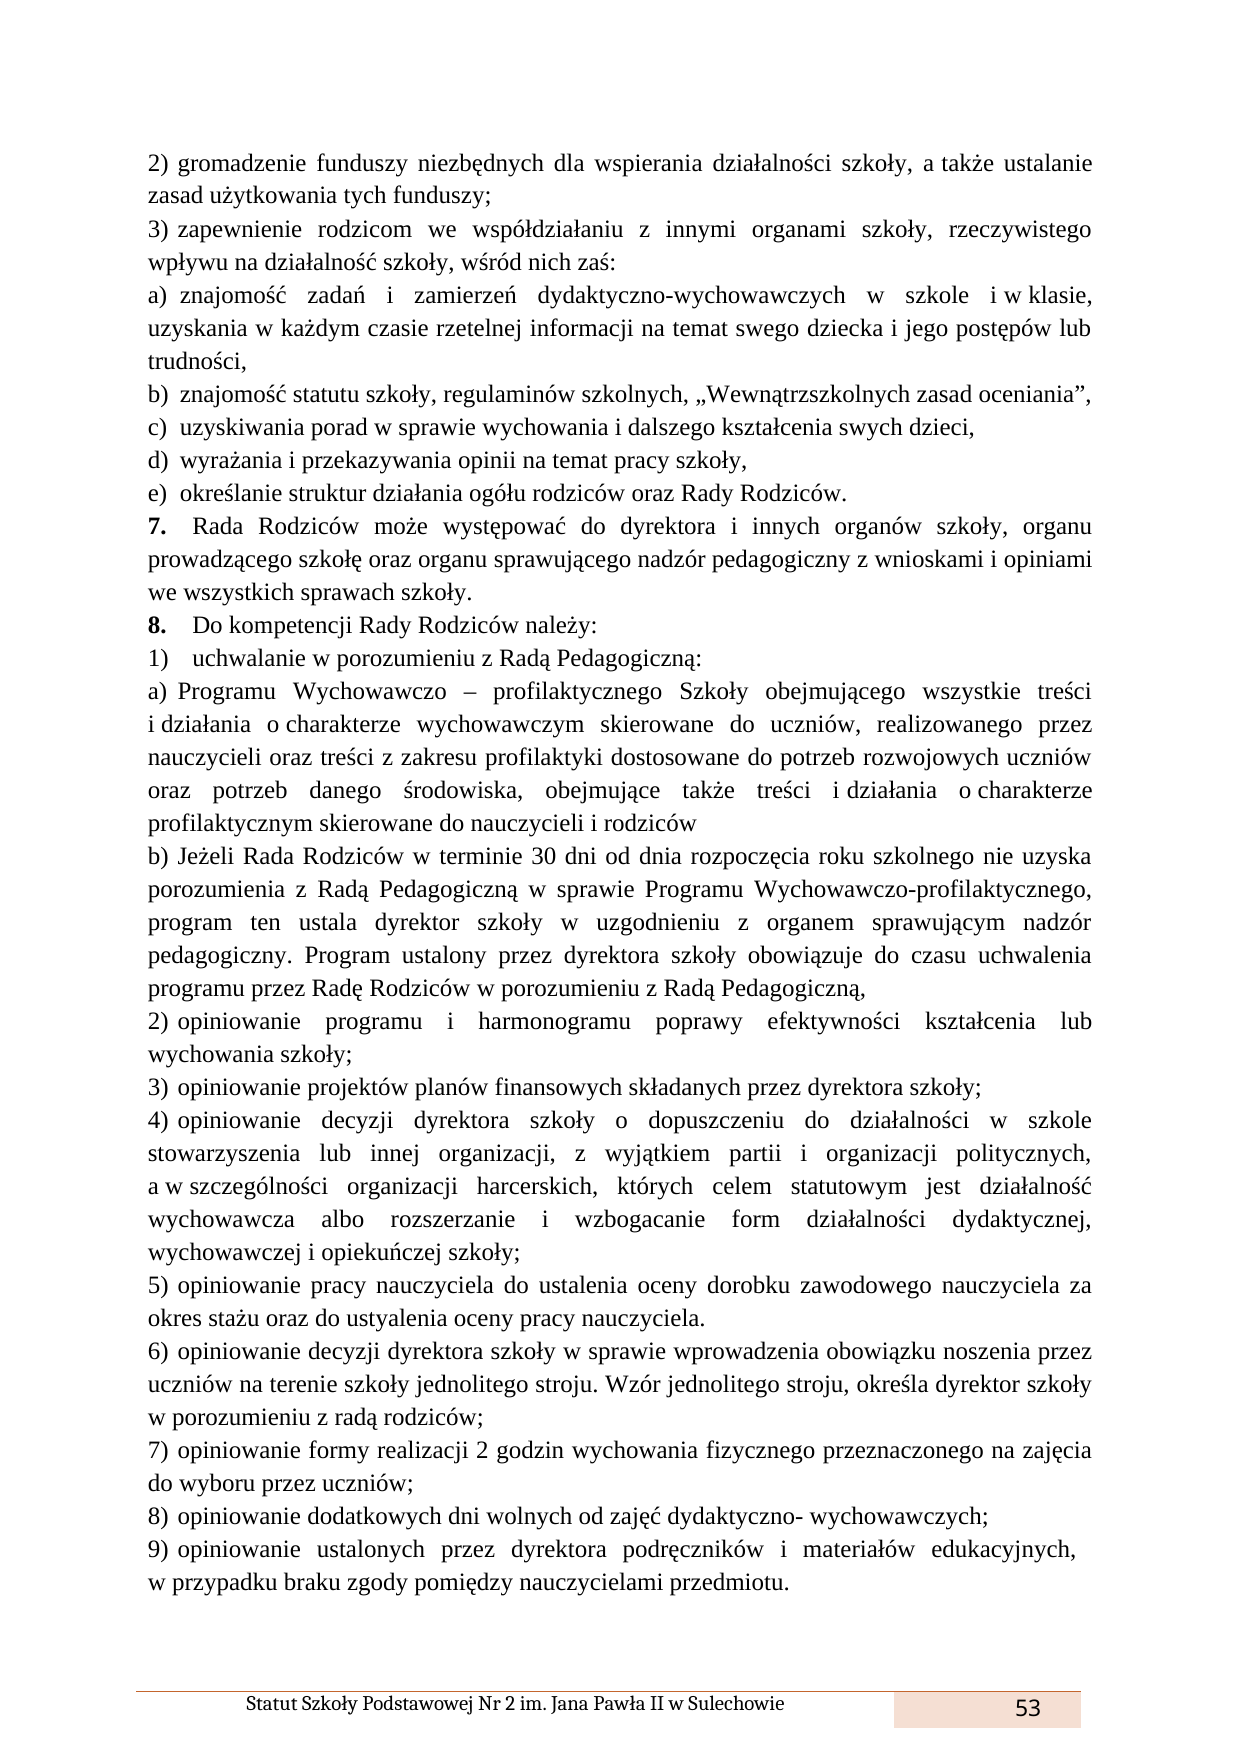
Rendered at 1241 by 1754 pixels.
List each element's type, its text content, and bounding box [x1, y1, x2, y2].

list opiniowanie formy realizacji 2 godzin wychowania fizycznego przeznaczonego na zajęcia do wyboru przez uczniów; [148, 1435, 1093, 1497]
list Programu Wychowawczo – profilaktycznego Szkoły obejmującego wszystkie treści i działania o charakterze wychowawczym skierowane do uczniów, realizowanego przez nauczycieli oraz treści z zakresu profilaktyki dostosowane do potrzeb rozwojowych uczniów oraz potrzeb danego środowiska, obejmujące także treści i działania o charakterze profilaktycznym skierowane do nauczycieli i rodziców [148, 676, 1093, 837]
list opiniowanie projektów planów finansowych składanych przez dyrektora szkoły; [148, 1072, 1093, 1101]
list opiniowanie dodatkowych dni wolnych od zajęć dydaktyczno- wychowawczych; [148, 1501, 1093, 1530]
list znajomość statutu szkoły, regulaminów szkolnych, „Wewnątrzszkolnych zasad oceniania”, [148, 379, 1093, 407]
list Jeżeli Rada Rodziców w terminie 30 dni od dnia rozpoczęcia roku szkolnego nie uzyska porozumienia z Radą Pedagogiczną w sprawie Programu Wychowawczo-profilaktycznego, program ten ustala dyrektor szkoły w uzgodnieniu z organem sprawującym nadzór pedagogiczny. Program ustalony przez dyrektora szkoły obowiązuje do czasu uchwalenia programu przez Radę Rodziców w porozumieniu z Radą Pedagogiczną, [148, 841, 1093, 1002]
list opiniowanie decyzji dyrektora szkoły o dopuszczeniu do działalności w szkole stowarzyszenia lub innej organizacji, z wyjątkiem partii i organizacji politycznych, a w szczególności organizacji harcerskich, których celem statutowym jest działalność wychowawcza albo rozszerzanie i wzbogacanie form działalności dydaktycznej, wychowawczej i opiekuńczej szkoły; [148, 1105, 1093, 1266]
list opiniowanie ustalonych przez dyrektora podręczników i materiałów edukacyjnych, w przypadku braku zgody pomiędzy nauczycielami przedmiotu. [148, 1534, 1093, 1596]
list opiniowanie pracy nauczyciela do ustalenia oceny dorobku zawodowego nauczyciela za okres stażu oraz do ustyalenia oceny pracy nauczyciela. [148, 1270, 1093, 1332]
list Do kompetencji Rady Rodziców należy: [148, 610, 1093, 639]
list gromadzenie funduszy niezbędnych dla wspierania działalności szkoły, a także ustalanie zasad użytkowania tych funduszy; [148, 148, 1093, 209]
list uchwalanie w porozumieniu z Radą Pedagogiczną: [148, 643, 1093, 672]
list uzyskiwania porad w sprawie wychowania i dalszego kształcenia swych dzieci, [148, 412, 1093, 441]
list znajomość zadań i zamierzeń dydaktyczno-wychowawczych w szkole i w klasie, uzyskania w każdym czasie rzetelnej informacji na temat swego dziecka i jego postępów lub trudności, [148, 280, 1093, 374]
list Rada Rodziców może występować do dyrektora i innych organów szkoły, organu prowadzącego szkołę oraz organu sprawującego nadzór pedagogiczny z wnioskami i opiniami we wszystkich sprawach szkoły. [148, 511, 1093, 606]
list opiniowanie programu i harmonogramu poprawy efektywności kształcenia lub wychowania szkoły; [148, 1006, 1093, 1068]
list wyrażania i przekazywania opinii na temat pracy szkoły, [148, 445, 1093, 473]
list opiniowanie decyzji dyrektora szkoły w sprawie wprowadzenia obowiązku noszenia przez uczniów na terenie szkoły jednolitego stroju. Wzór jednolitego stroju, określa dyrektor szkoły w porozumieniu z radą rodziców; [148, 1336, 1093, 1431]
list zapewnienie rodzicom we współdziałaniu z innymi organami szkoły, rzeczywistego wpływu na działalność szkoły, wśród nich zaś: [148, 214, 1093, 275]
list określanie struktur działania ogółu rodziców oraz Rady Rodziców. [148, 478, 1093, 507]
